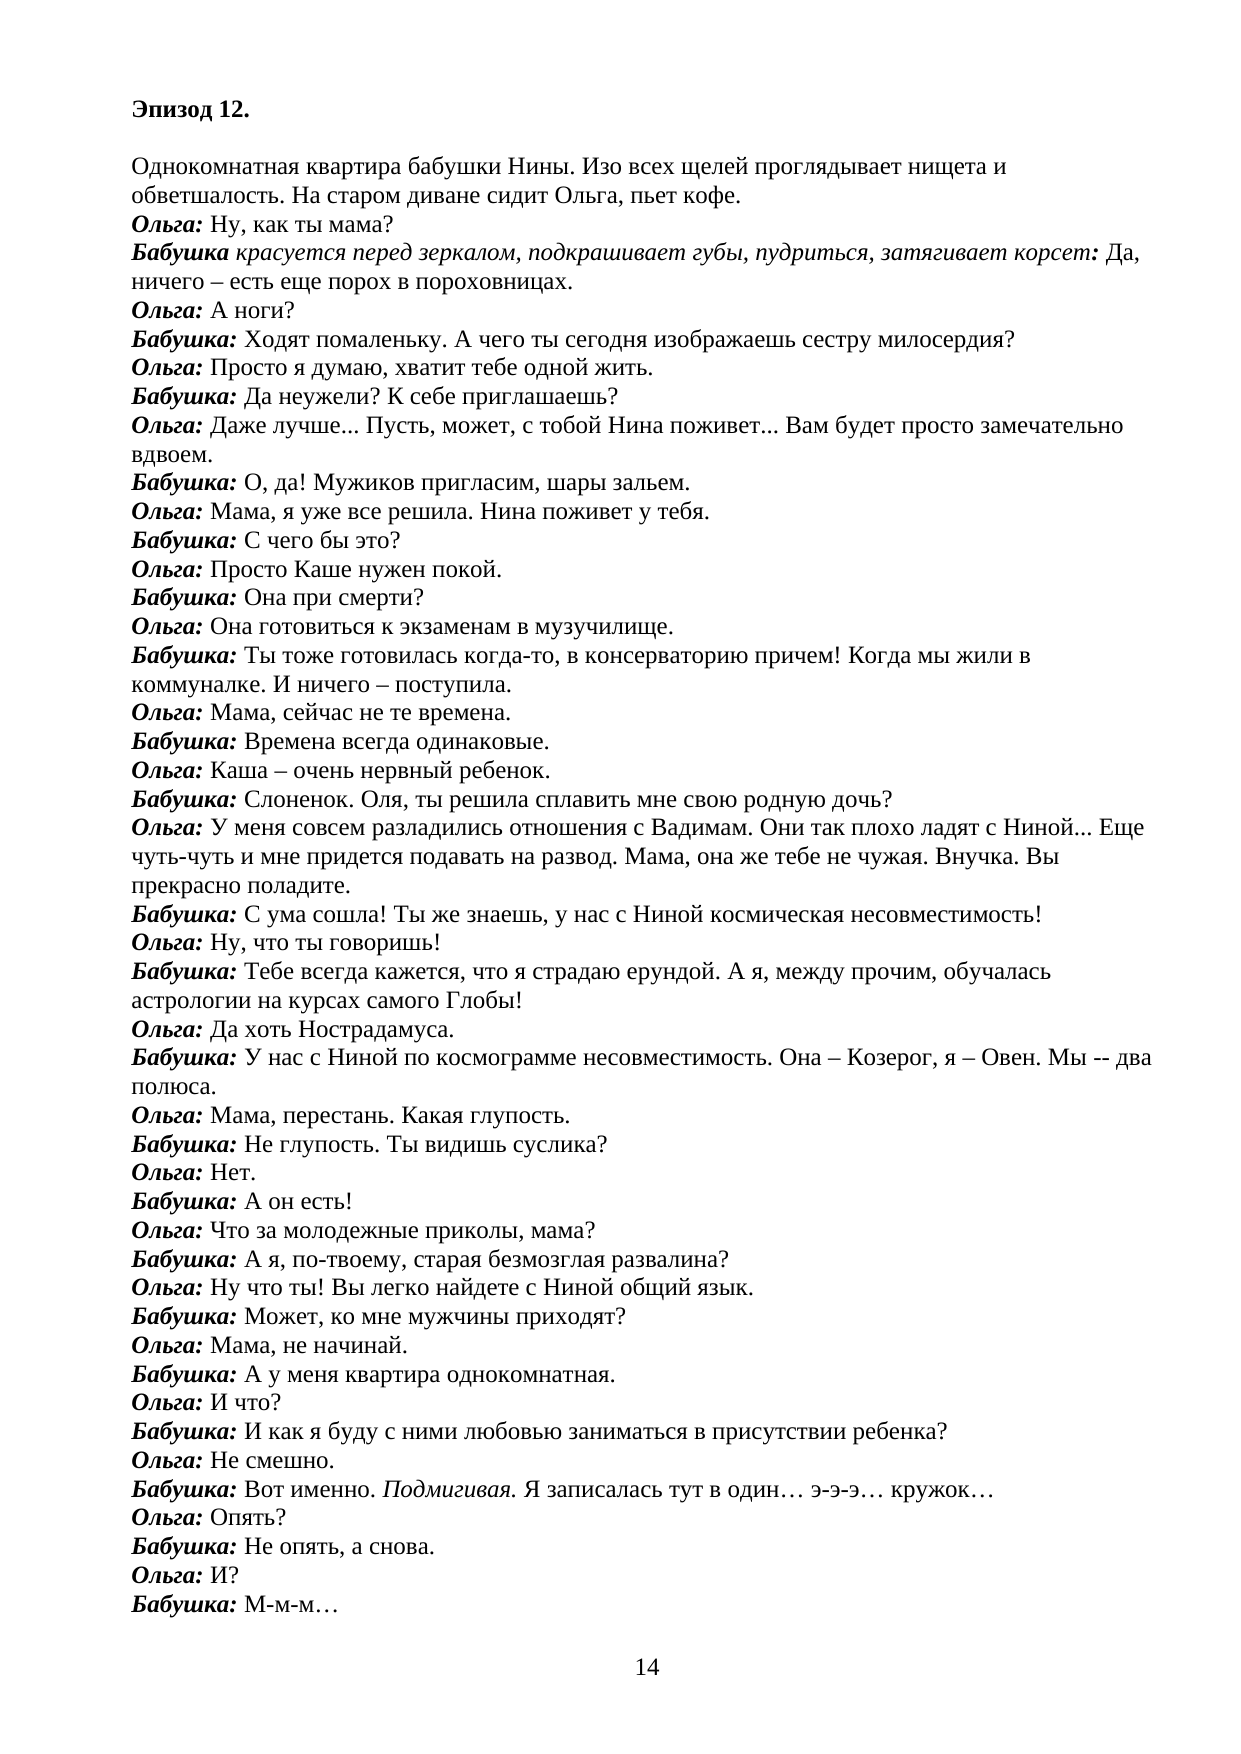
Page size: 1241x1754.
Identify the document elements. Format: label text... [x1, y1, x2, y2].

text Бабушка: Слоненок. Оля, ты решила сплавить мне свою родную дочь? [131, 784, 1162, 812]
text Ольга: Просто Каше нужен покой. [131, 554, 1162, 582]
text Ольга: Мама, не начинай. [131, 1330, 1162, 1359]
text Бабушка: Вот именно. Подмигивая. Я записалась тут в один… э-э-э… кружок… [131, 1474, 1162, 1502]
text Ольга: У меня совсем разладились отношения с Вадимам. Они так плохо ладят с Ниной... Еще чуть-чуть и мне придется подавать на развод. Мама, она же тебе не чужая. Внучка. Вы прекрасно поладите. [131, 812, 1162, 899]
text Бабушка: Да неужели? К себе приглашаешь? [131, 381, 1162, 410]
text Бабушка: Ты тоже готовилась когда-то, в консерваторию причем! Когда мы жили в коммуналке. И ничего – поступила. [131, 640, 1162, 697]
text Ольга: Мама, перестань. Какая глупость. [131, 1100, 1162, 1129]
text Бабушка: А я, по-твоему, старая безмозглая развалина? [131, 1244, 1162, 1272]
text Бабушка: Времена всегда одинаковые. [131, 726, 1162, 755]
text Ольга: А ноги? [131, 295, 1162, 324]
text Бабушка: Не опять, а снова. [131, 1531, 1162, 1560]
text Ольга: Каша – очень нервный ребенок. [131, 755, 1162, 784]
text Ольга: Ну что ты! Вы легко найдете с Ниной общий язык. [131, 1272, 1162, 1301]
text Ольга: Мама, сейчас не те времена. [131, 697, 1162, 726]
text Бабушка: М-м-м… [131, 1589, 1162, 1617]
text Ольга: Просто я думаю, хватит тебе одной жить. [131, 352, 1162, 381]
subtitle Эпизод 12. [131, 94, 1162, 122]
text Ольга: Не смешно. [131, 1445, 1162, 1474]
text Бабушка: Она при смерти? [131, 582, 1162, 611]
text Ольга: Опять? [131, 1502, 1162, 1531]
text Бабушка: Тебе всегда кажется, что я страдаю ерундой. А я, между прочим, обучалась астрологии на курсах самого Глобы! [131, 956, 1162, 1014]
text Ольга: Мама, я уже все решила. Нина поживет у тебя. [131, 496, 1162, 525]
text Бабушка: О, да! Мужиков пригласим, шары зальем. [131, 467, 1162, 496]
text Бабушка: А у меня квартира однокомнатная. [131, 1359, 1162, 1387]
text Бабушка: С ума сошла! Ты же знаешь, у нас с Ниной космическая несовместимость! [131, 899, 1162, 927]
text Ольга: Ну, что ты говоришь! [131, 927, 1162, 956]
text Ольга: Что за молодежные приколы, мама? [131, 1215, 1162, 1244]
text Бабушка: С чего бы это? [131, 525, 1162, 554]
text Бабушка: Ходят помаленьку. А чего ты сегодня изображаешь сестру милосердия? [131, 324, 1162, 352]
text Бабушка: И как я буду с ними любовью заниматься в присутствии ребенка? [131, 1416, 1162, 1445]
text Бабушка: Не глупость. Ты видишь суслика? [131, 1129, 1162, 1157]
text Ольга: Даже лучше... Пусть, может, с тобой Нина поживет... Вам будет просто замечательно вдвоем. [131, 410, 1162, 467]
text Ольга: Она готовиться к экзаменам в музучилище. [131, 611, 1162, 640]
text Ольга: Нет. [131, 1157, 1162, 1186]
text Ольга: Ну, как ты мама? [131, 209, 1162, 237]
text Бабушка: Может, ко мне мужчины приходят? [131, 1301, 1162, 1330]
text Однокомнатная квартира бабушки Нины. Изо всех щелей проглядывает нищета и обветшалость. На старом диване сидит Ольга, пьет кофе. [131, 151, 1162, 209]
text Ольга: И? [131, 1560, 1162, 1589]
text Бабушка: А он есть! [131, 1186, 1162, 1215]
text Бабушка: У нас с Ниной по космограмме несовместимость. Она – Козерог, я – Овен. Мы -- два полюса. [131, 1042, 1162, 1100]
text Ольга: Да хоть Нострадамуса. [131, 1014, 1162, 1042]
text Бабушка красуется перед зеркалом, подкрашивает губы, пудриться, затягивает корсет: Да, ничего – есть еще порох в пороховницах. [131, 237, 1162, 295]
text Ольга: И что? [131, 1387, 1162, 1416]
